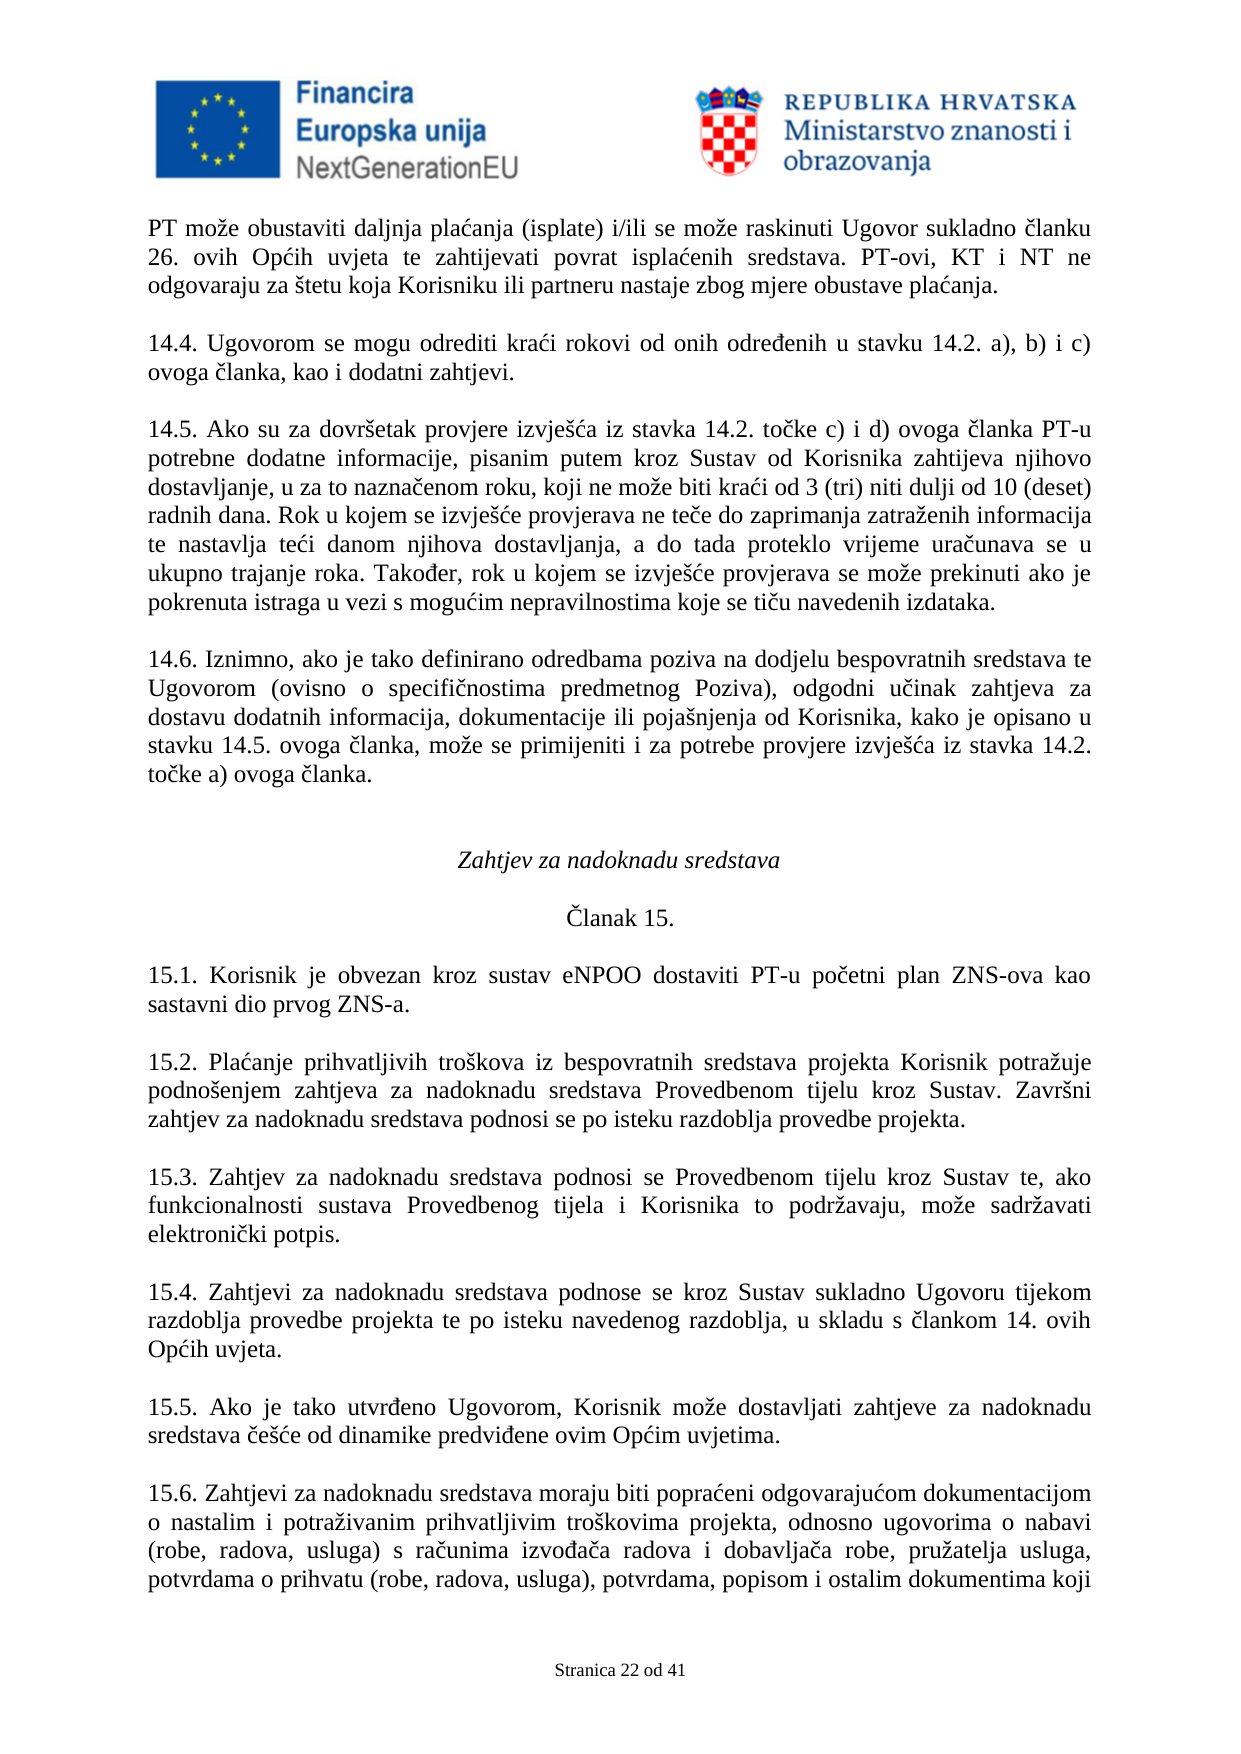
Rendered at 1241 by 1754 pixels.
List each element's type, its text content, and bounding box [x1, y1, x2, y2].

text 15.3. Zahtjev za nadoknadu sredstava podnosi se Provedbenom tijelu kroz Sustav te, ako funkcionalnosti sustava Provedbenog tijela i Korisnika to podržavaju, može sadržavati elektronički potpis. [148, 1162, 1092, 1248]
text 14.4. Ugovorom se mogu odrediti kraći rokovi od onih određenih u stavku 14.2. a), b) i c) ovoga članka, kao i dodatni zahtjevi. [148, 328, 1092, 385]
text 15.4. Zahtjevi za nadoknadu sredstava podnose se kroz Sustav sukladno Ugovoru tijekom razdoblja provedbe projekta te po isteku navedenog razdoblja, u skladu s člankom 14. ovih Općih uvjeta. [148, 1277, 1092, 1363]
text 15.2. Plaćanje prihvatljivih troškova iz bespovratnih sredstava projekta Korisnik potražuje podnošenjem zahtjeva za nadoknadu sredstava Provedbenom tijelu kroz Sustav. Završni zahtjev za nadoknadu sredstava podnosi se po isteku razdoblja provedbe projekta. [148, 1047, 1092, 1133]
text 15.1. Korisnik je obvezan kroz sustav eNPOO dostaviti PT-u početni plan ZNS-ova kao sastavni dio prvog ZNS-a. [148, 960, 1092, 1018]
picture [685, 73, 1090, 185]
text 14.6. Iznimno, ako je tako definirano odredbama poziva na dodjelu bespovratnih sredstava te Ugovorom (ovisno o specifičnostima predmetnog Poziva), odgodni učinak zahtjeva za dostavu dodatnih informacija, dokumentacije ili pojašnjenja od Korisnika, kako je opisano u stavku 14.5. ovoga članka, može se primijeniti i za potrebe provjere izvješća iz stavka 14.2. točke a) ovoga članka. [148, 644, 1092, 788]
text 14.5. Ako su za dovršetak provjere izvješća iz stavka 14.2. točke c) i d) ovoga članka PT-u potrebne dodatne informacije, pisanim putem kroz Sustav od Korisnika zahtijeva njihovo dostavljanje, u za to naznačenom roku, koji ne može biti kraći od 3 (tri) niti dulji od 10 (deset) radnih dana. Rok u kojem se izvješće provjerava ne teče do zaprimanja zatraženih informacija te nastavlja teći danom njihova dostavljanja, a do tada proteklo vrijeme uračunava se u ukupno trajanje roka. Također, rok u kojem se izvješće provjerava se može prekinuti ako je pokrenuta istraga u vezi s mogućim nepravilnostima koje se tiču navedenih izdataka. [148, 414, 1092, 615]
text Članak 15. [148, 903, 1092, 932]
text 15.5. Ako je tako utvrđeno Ugovorom, Korisnik može dostavljati zahtjeve za nadoknadu sredstava češće od dinamike predviđene ovim Općim uvjetima. [148, 1392, 1092, 1449]
text Zahtjev za nadoknadu sredstava [148, 845, 1092, 874]
picture [151, 76, 541, 185]
